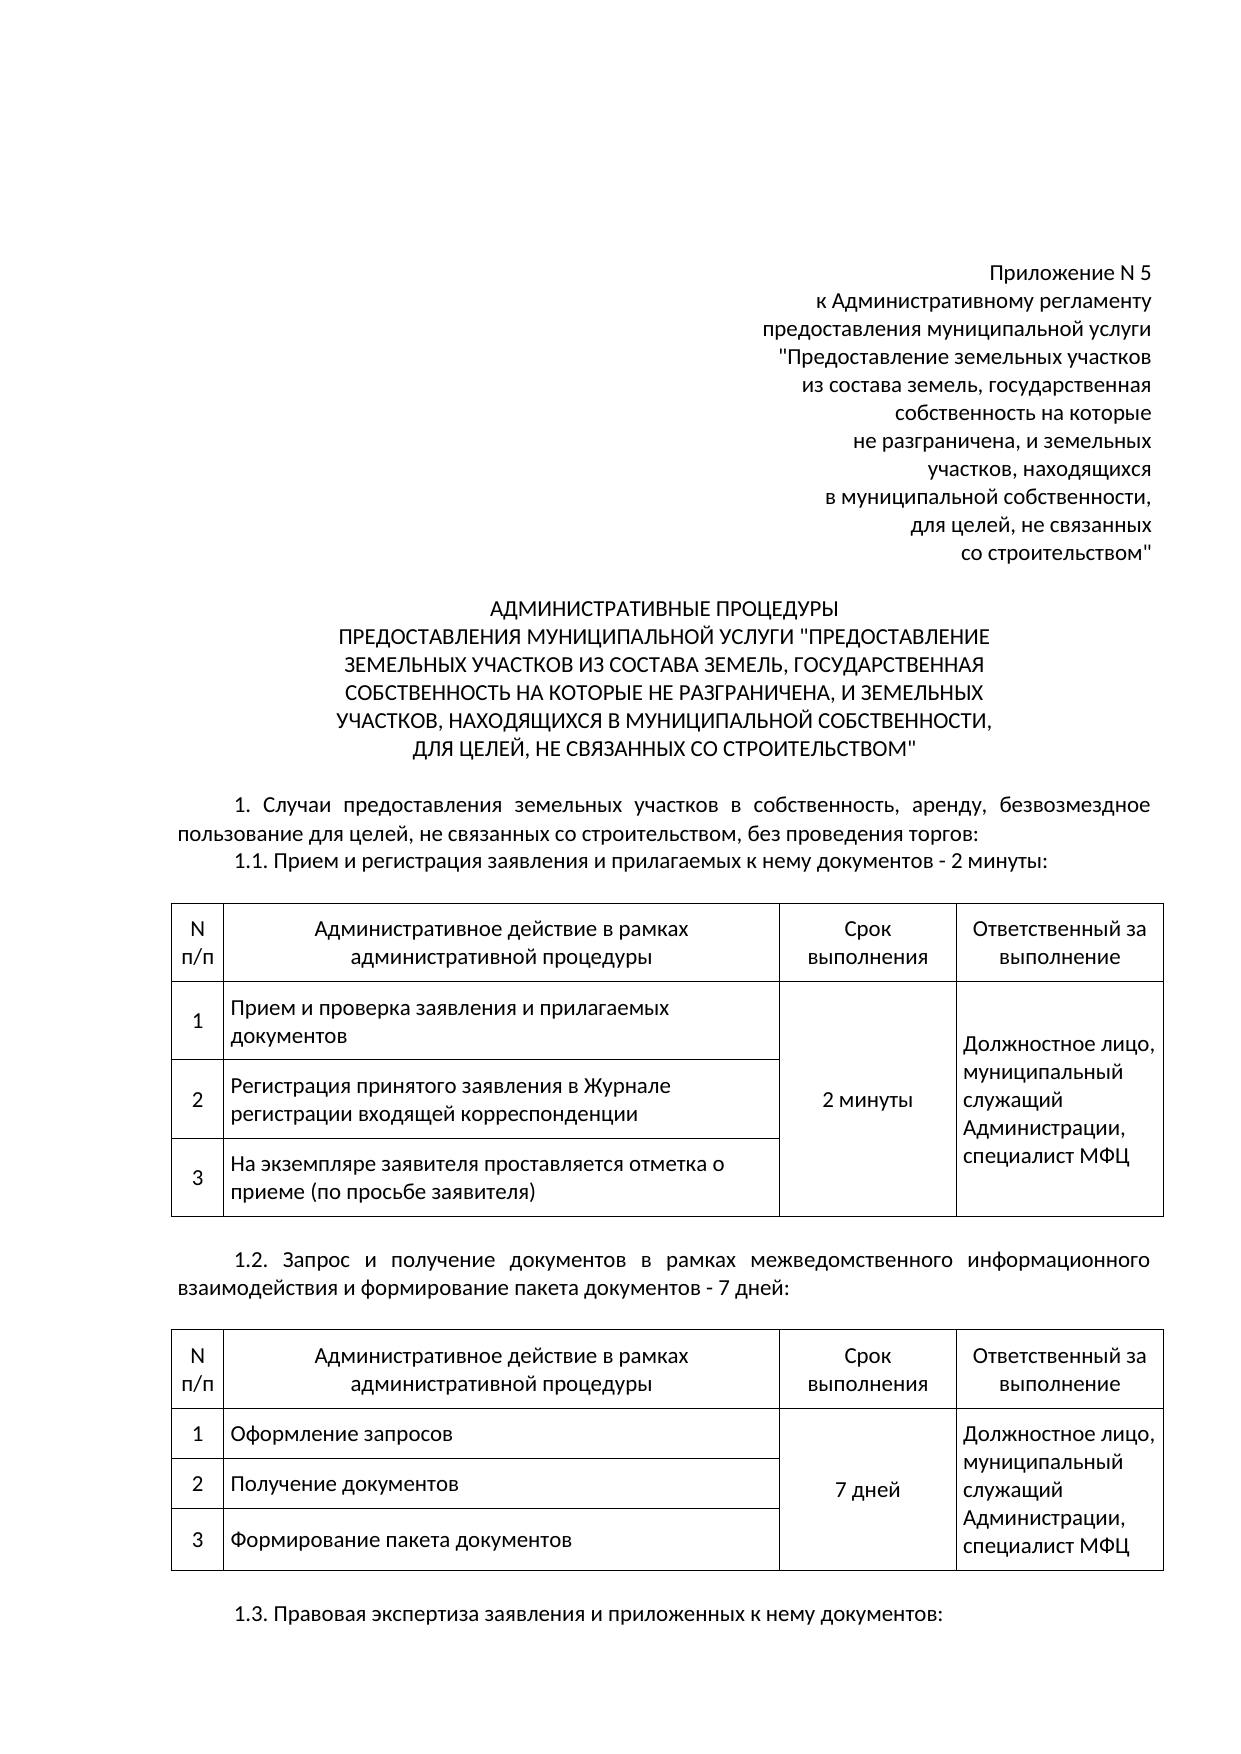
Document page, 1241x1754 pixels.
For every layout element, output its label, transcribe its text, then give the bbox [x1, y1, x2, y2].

table_header N п/п [172, 1330, 223, 1407]
text собственность на которые [177, 398, 1152, 426]
table_cell Должностное лицо, муниципальный служащий Администрации, специалист МФЦ [957, 1409, 1163, 1570]
table_cell Должностное лицо, муниципальный служащий Администрации, специалист МФЦ [957, 982, 1163, 1216]
table_cell Регистрация принятого заявления в Журнале регистрации входящей корреспонденции [224, 1060, 779, 1138]
table_cell Формирование пакета документов [224, 1509, 779, 1570]
table_cell 3 [172, 1139, 223, 1216]
text УЧАСТКОВ, НАХОДЯЩИХСЯ В МУНИЦИПАЛЬНОЙ СОБСТВЕННОСТИ, [177, 707, 1152, 734]
text 1. Случаи предоставления земельных участков в собственность, аренду, безвозмездное пользование для целей, не связанных со строительством, без проведения торгов: [177, 791, 1152, 847]
table_cell 2 [172, 1060, 223, 1138]
text предоставления муниципальной услуги [177, 314, 1152, 342]
text 1.1. Прием и регистрация заявления и прилагаемых к нему документов - 2 минуты: [177, 847, 1152, 875]
text АДМИНИСТРАТИВНЫЕ ПРОЦЕДУРЫ [177, 594, 1152, 622]
table_cell 7 дней [780, 1409, 956, 1570]
text СОБСТВЕННОСТЬ НА КОТОРЫЕ НЕ РАЗГРАНИЧЕНА, И ЗЕМЕЛЬНЫХ [177, 678, 1152, 707]
text в муниципальной собственности, [177, 482, 1152, 510]
table_header Административное действие в рамках административной процедуры [224, 904, 779, 981]
table_header Ответственный за выполнение [957, 1330, 1163, 1407]
text ЗЕМЕЛЬНЫХ УЧАСТКОВ ИЗ СОСТАВА ЗЕМЕЛЬ, ГОСУДАРСТВЕННАЯ [177, 651, 1152, 678]
table_header N п/п [172, 904, 223, 981]
table_cell Получение документов [224, 1459, 779, 1508]
text ПРЕДОСТАВЛЕНИЯ МУНИЦИПАЛЬНОЙ УСЛУГИ "ПРЕДОСТАВЛЕНИЕ [177, 622, 1152, 651]
text не разграничена, и земельных [177, 426, 1152, 454]
table_cell Прием и проверка заявления и прилагаемых документов [224, 982, 779, 1059]
table_cell 1 [172, 982, 223, 1059]
table_header Ответственный за выполнение [957, 904, 1163, 981]
text ДЛЯ ЦЕЛЕЙ, НЕ СВЯЗАННЫХ СО СТРОИТЕЛЬСТВОМ" [177, 734, 1152, 763]
table_cell 2 [172, 1459, 223, 1508]
text к Административному регламенту [177, 286, 1152, 314]
text 1.3. Правовая экспертиза заявления и приложенных к нему документов: [177, 1599, 1152, 1627]
table_header Административное действие в рамках административной процедуры [224, 1330, 779, 1407]
text 1.2. Запрос и получение документов в рамках межведомственного информационного взаимодействия и формирование пакета документов - 7 дней: [177, 1245, 1152, 1301]
table_cell 3 [172, 1509, 223, 1570]
table_cell На экземпляре заявителя проставляется отметка о приеме (по просьбе заявителя) [224, 1139, 779, 1216]
table_header Срок выполнения [780, 1330, 956, 1407]
text "Предоставление земельных участков [177, 342, 1152, 370]
table_cell Оформление запросов [224, 1409, 779, 1458]
table_cell 2 минуты [780, 982, 956, 1216]
text со строительством" [177, 538, 1152, 566]
text из состава земель, государственная [177, 370, 1152, 398]
text для целей, не связанных [177, 510, 1152, 538]
text участков, находящихся [177, 454, 1152, 482]
text Приложение N 5 [177, 258, 1152, 286]
table_cell 1 [172, 1409, 223, 1458]
table_header Срок выполнения [780, 904, 956, 981]
